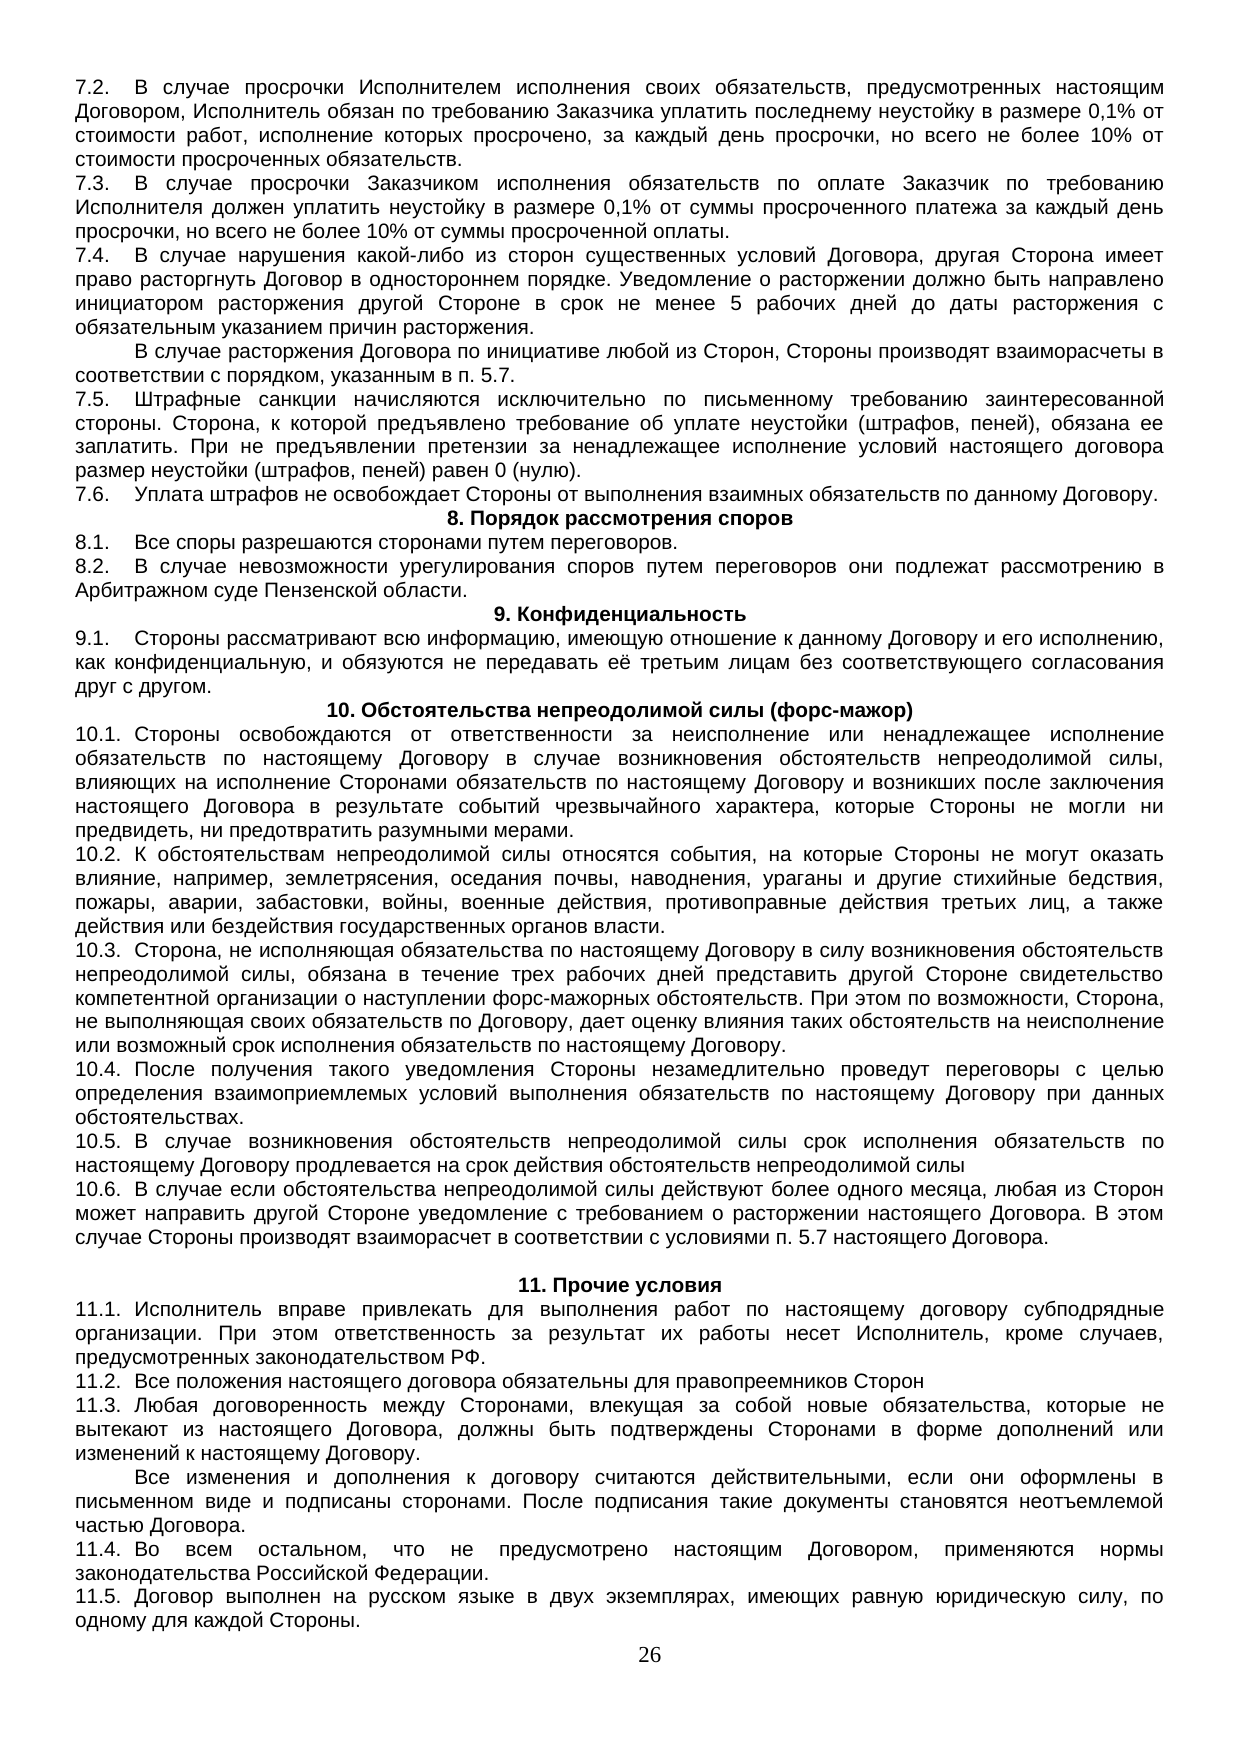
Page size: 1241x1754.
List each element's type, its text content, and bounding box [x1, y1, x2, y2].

text 10.2. К обстоятельствам непреодолимой силы относятся события, на которые Стороны не могут оказать влияние, например, землетрясения, оседания почвы, наводнения, ураганы и другие стихийные бедствия, пожары, аварии, забастовки, войны, военные действия, противоправные действия третьих лиц, а также действия или бездействия государственных органов власти. [75, 842, 1165, 937]
text 10.1. Стороны освобождаются от ответственности за неисполнение или ненадлежащее исполнение обязательств по настоящему Договору в случае возникновения обстоятельств непреодолимой силы, влияющих на исполнение Сторонами обязательств по настоящему Договору и возникших после заключения настоящего Договора в результате событий чрезвычайного характера, которые Стороны не могли ни предвидеть, ни предотвратить разумными мерами. [75, 722, 1165, 842]
text В случае расторжения Договора по инициативе любой из Сторон, Стороны производят взаиморасчеты в соответствии с порядком, указанным в п. 5.7. [75, 338, 1165, 386]
text 11.4. Во всем остальном, что не предусмотрено настоящим Договором, применяются нормы законодательства Российской Федерации. [75, 1536, 1165, 1584]
text 10.4. После получения такого уведомления Стороны незамедлительно проведут переговоры с целью определения взаимоприемлемых условий выполнения обязательств по настоящему Договору при данных обстоятельствах. [75, 1057, 1165, 1129]
text 8.1. Все споры разрешаются сторонами путем переговоров. [75, 530, 1165, 554]
text 9. Конфиденциальность [75, 602, 1165, 626]
text 11.3. Любая договоренность между Сторонами, влекущая за собой новые обязательства, которые не вытекают из настоящего Договора, должны быть подтверждены Сторонами в форме дополнений или изменений к настоящему Договору. [75, 1393, 1165, 1464]
text 7.2. В случае просрочки Исполнителем исполнения своих обязательств, предусмотренных настоящим Договором, Исполнитель обязан по требованию Заказчика уплатить последнему неустойку в размере 0,1% от стоимости работ, исполнение которых просрочено, за каждый день просрочки, но всего не более 10% от стоимости просроченных обязательств. [75, 75, 1165, 171]
text 11.1. Исполнитель вправе привлекать для выполнения работ по настоящему договору субподрядные организации. При этом ответственность за результат их работы несет Исполнитель, кроме случаев, предусмотренных законодательством РФ. [75, 1297, 1165, 1369]
text 7.6. Уплата штрафов не освобождает Стороны от выполнения взаимных обязательств по данному Договору. [75, 482, 1165, 506]
text 8. Порядок рассмотрения споров [75, 506, 1165, 530]
text 11. Прочие условия [75, 1273, 1165, 1297]
text 11.5. Договор выполнен на русском языке в двух экземплярах, имеющих равную юридическую силу, по одному для каждой Стороны. [75, 1584, 1165, 1632]
text 7.4. В случае нарушения какой-либо из сторон существенных условий Договора, другая Сторона имеет право расторгнуть Договор в одностороннем порядке. Уведомление о расторжении должно быть направлено инициатором расторжения другой Стороне в срок не менее 5 рабочих дней до даты расторжения с обязательным указанием причин расторжения. [75, 243, 1165, 338]
text 8.2. В случае невозможности урегулирования споров путем переговоров они подлежат рассмотрению в Арбитражном суде Пензенской области. [75, 554, 1165, 602]
text 10.3. Сторона, не исполняющая обязательства по настоящему Договору в силу возникновения обстоятельств непреодолимой силы, обязана в течение трех рабочих дней представить другой Стороне свидетельство компетентной организации о наступлении форс-мажорных обстоятельств. При этом по возможности, Сторона, не выполняющая своих обязательств по Договору, дает оценку влияния таких обстоятельств на неисполнение или возможный срок исполнения обязательств по настоящему Договору. [75, 937, 1165, 1057]
text Все изменения и дополнения к договору считаются действительными, если они оформлены в письменном виде и подписаны сторонами. После подписания такие документы становятся неотъемлемой частью Договора. [75, 1464, 1165, 1536]
text 10.5. В случае возникновения обстоятельств непреодолимой силы срок исполнения обязательств по настоящему Договору продлевается на срок действия обстоятельств непреодолимой силы [75, 1129, 1165, 1177]
text 11.2. Все положения настоящего договора обязательны для правопреемников Сторон [75, 1369, 1165, 1393]
text 7.5. Штрафные санкции начисляются исключительно по письменному требованию заинтересованной стороны. Сторона, к которой предъявлено требование об уплате неустойки (штрафов, пеней), обязана ее заплатить. При не предъявлении претензии за ненадлежащее исполнение условий настоящего договора размер неустойки (штрафов, пеней) равен 0 (нулю). [75, 386, 1165, 482]
text 7.3. В случае просрочки Заказчиком исполнения обязательств по оплате Заказчик по требованию Исполнителя должен уплатить неустойку в размере 0,1% от суммы просроченного платежа за каждый день просрочки, но всего не более 10% от суммы просроченной оплаты. [75, 171, 1165, 243]
text 10.6. В случае если обстоятельства непреодолимой силы действуют более одного месяца, любая из Сторон может направить другой Стороне уведомление с требованием о расторжении настоящего Договора. В этом случае Стороны производят взаиморасчет в соответствии с условиями п. 5.7 настоящего Договора. [75, 1177, 1165, 1249]
text 10. Обстоятельства непреодолимой силы (форс-мажор) [75, 698, 1165, 722]
text 9.1. Стороны рассматривают всю информацию, имеющую отношение к данному Договору и его исполнению, как конфиденциальную, и обязуются не передавать её третьим лицам без соответствующего согласования друг с другом. [75, 626, 1165, 698]
